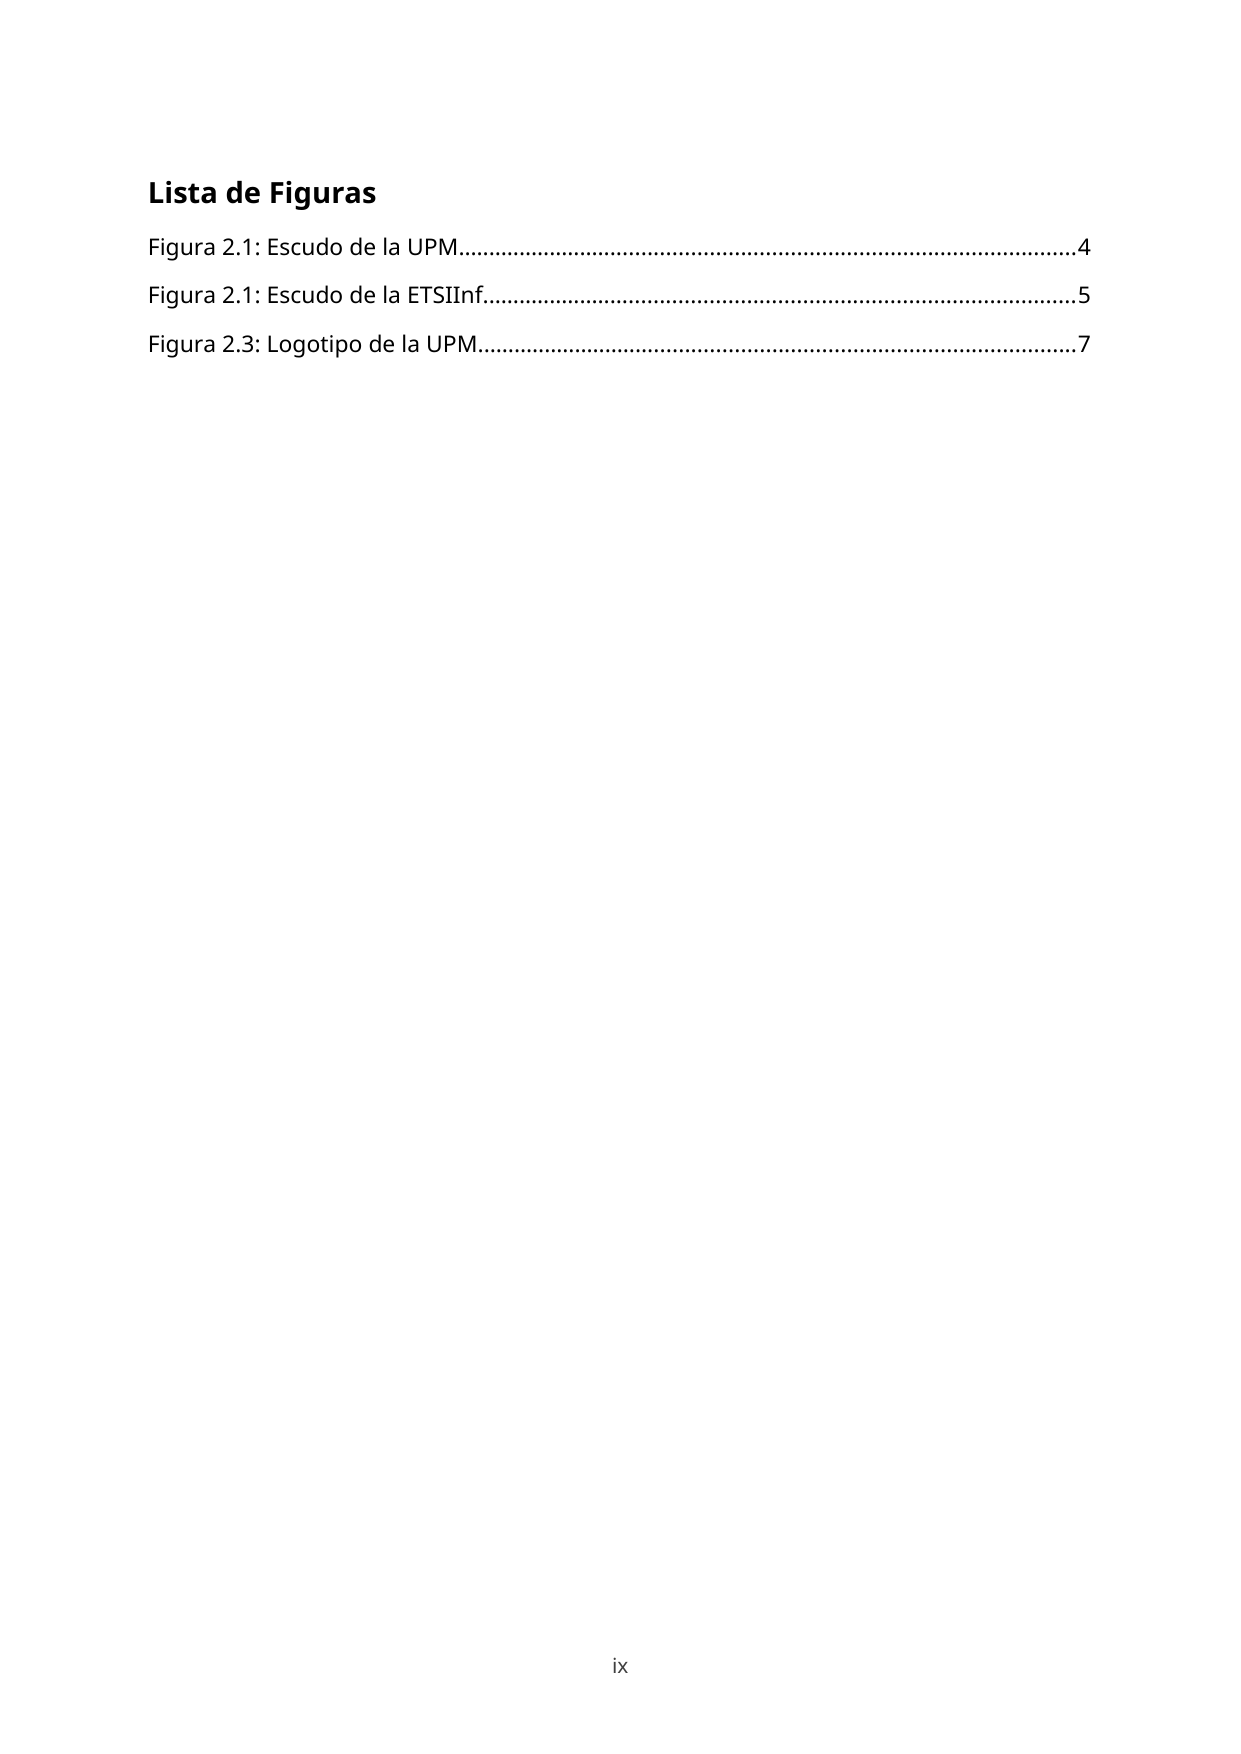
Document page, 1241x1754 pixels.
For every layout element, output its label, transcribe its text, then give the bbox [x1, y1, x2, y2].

text Figura 2.3: Logotipo de la UPM 7 [148, 328, 1092, 359]
text Figura 2.1: Escudo de la ETSIInf 5 [148, 279, 1092, 311]
subtitle Lista de Figuras [148, 173, 1092, 212]
text Figura 2.1: Escudo de la UPM 4 [148, 231, 1092, 262]
